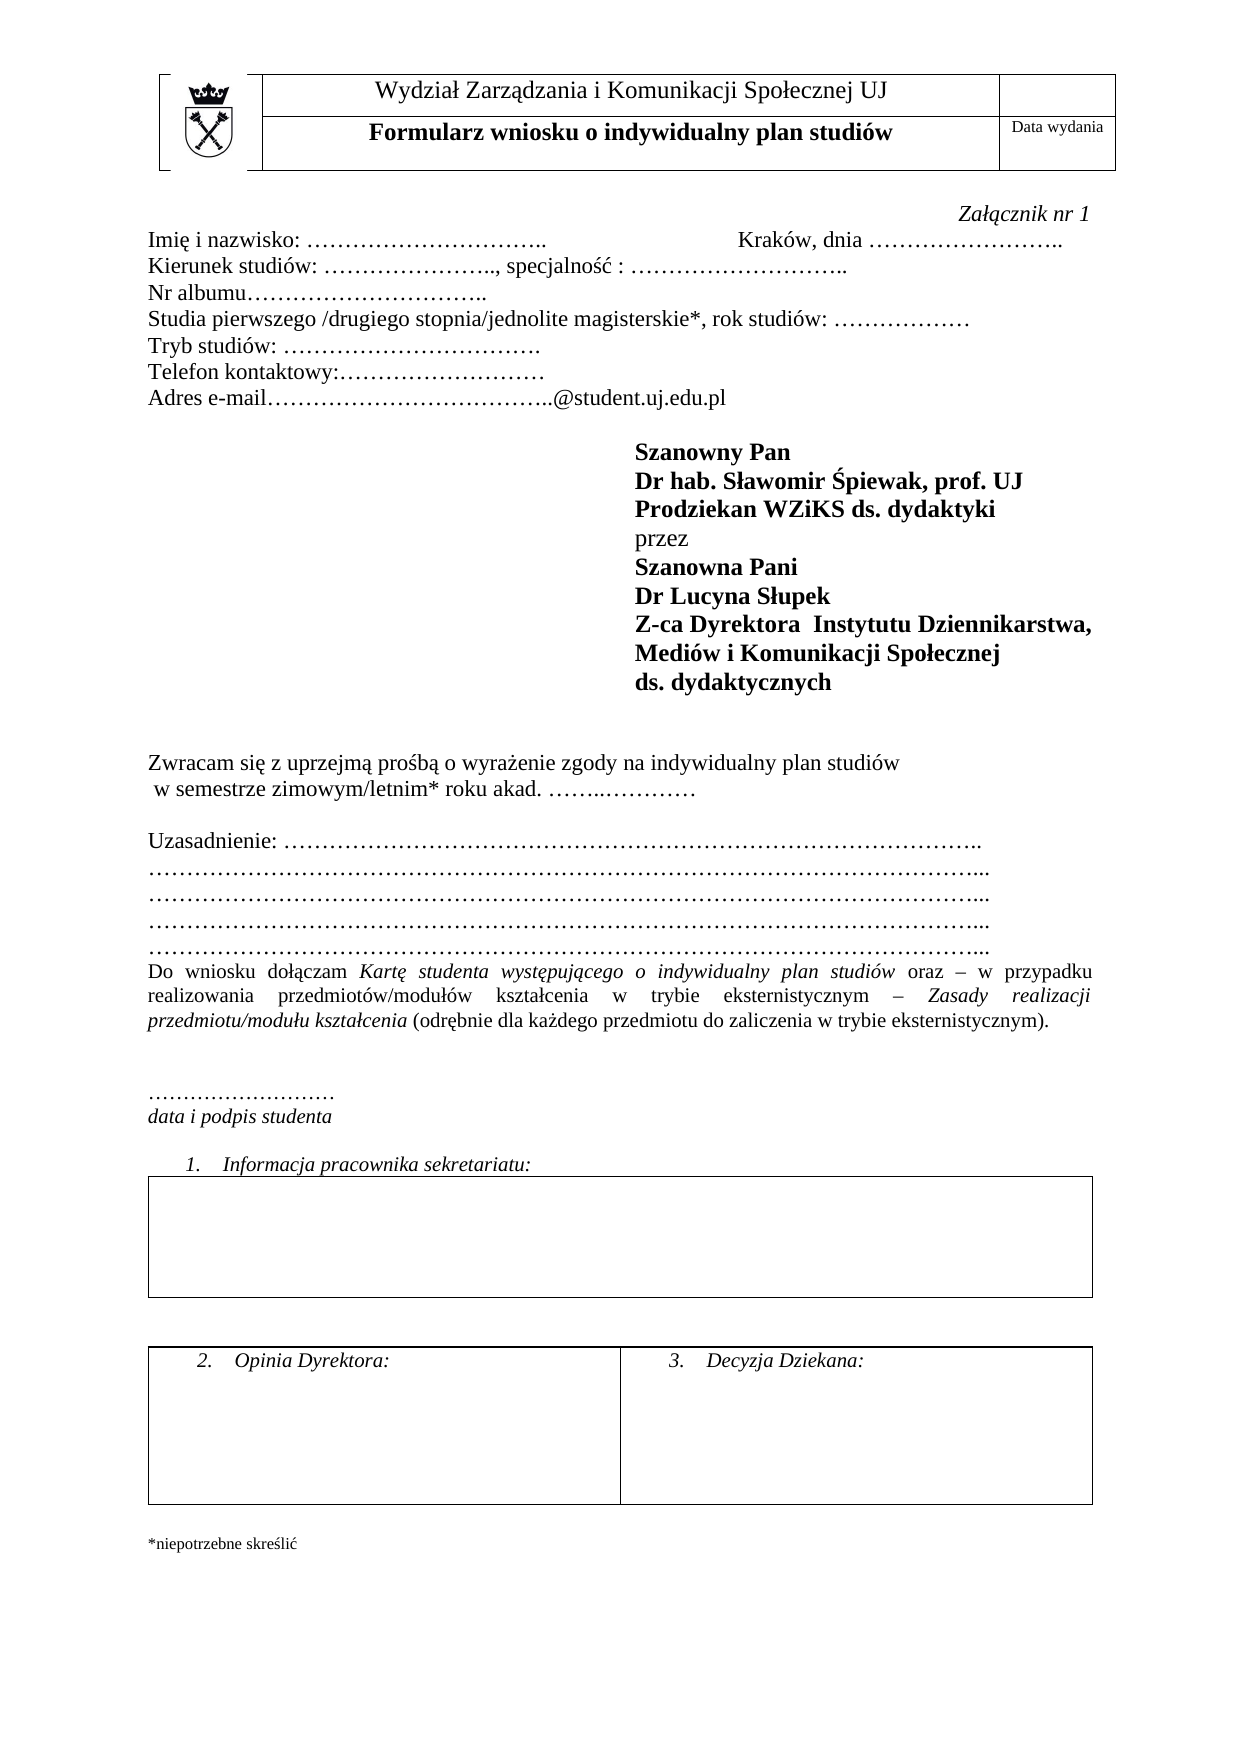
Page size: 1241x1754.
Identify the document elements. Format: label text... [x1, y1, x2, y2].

table_header Decyzja Dziekana: [621, 1348, 1092, 1504]
text Szanowna Pani [575, 552, 1093, 581]
text *niepotrzebne skreślić [148, 1534, 1093, 1553]
text Dr Lucyna Słupek [575, 581, 1093, 609]
text ………………………………………………………………………………………………... [148, 907, 1093, 933]
table_header [149, 1177, 1092, 1297]
text przez [575, 523, 1093, 552]
text ds. dydaktycznych [634, 667, 1093, 696]
text data i podpis studenta [148, 1104, 1093, 1128]
text Dr hab. Sławomir Śpiewak, prof. UJ [575, 466, 1093, 494]
table_header Opinia Dyrektora: [149, 1348, 620, 1504]
text Adres e-mail………………………………..@student.uj.edu.pl [148, 384, 1093, 411]
text Tryb studiów: ……………………………. [148, 332, 1093, 358]
text Kierunek studiów: ………………….., specjalność : ……………………….. [148, 253, 1093, 279]
text Telefon kontaktowy:……………………… [148, 358, 1093, 384]
text Załącznik nr 1 [148, 200, 1093, 226]
text ………………………………………………………………………………………………... [148, 933, 1093, 959]
text Prodziekan WZiKS ds. dydaktyki [575, 494, 1093, 523]
picture [170, 74, 248, 171]
text ………………………………………………………………………………………………... [148, 880, 1093, 907]
text Z-ca Dyrektora Instytutu Dziennikarstwa, Mediów i Komunikacji Społecznej [634, 609, 1093, 667]
text Zwracam się z uprzejmą prośbą o wyrażenie zgody na indywidualny plan studiów [148, 748, 1093, 775]
list Informacja pracownika sekretariatu: [185, 1152, 1093, 1176]
text Uzasadnienie: ……………………………………………………………………………….. ………………………………………………………………………………………………... [148, 828, 1093, 880]
text Imię i nazwisko: ………………………….. Kraków, dnia …………………….. [148, 226, 1093, 253]
text Szanowny Pan [575, 437, 1093, 466]
text ……………………… [148, 1080, 1093, 1104]
text Do wniosku dołączam Kartę studenta występującego o indywidualny plan studiów oraz – w przypadku realizowania przedmiotów/modułów kształcenia w trybie eksternistycznym – Zasady realizacji przedmiotu/modułu kształcenia (odrębnie dla każdego przedmiotu do zaliczenia w trybie eksternistycznym). [148, 959, 1093, 1032]
text Studia pierwszego /drugiego stopnia/jednolite magisterskie*, rok studiów: ……………… [148, 305, 1093, 332]
text w semestrze zimowym/letnim* roku akad. ……..………… [148, 775, 1093, 801]
text Nr albumu………………………….. [148, 279, 1093, 305]
